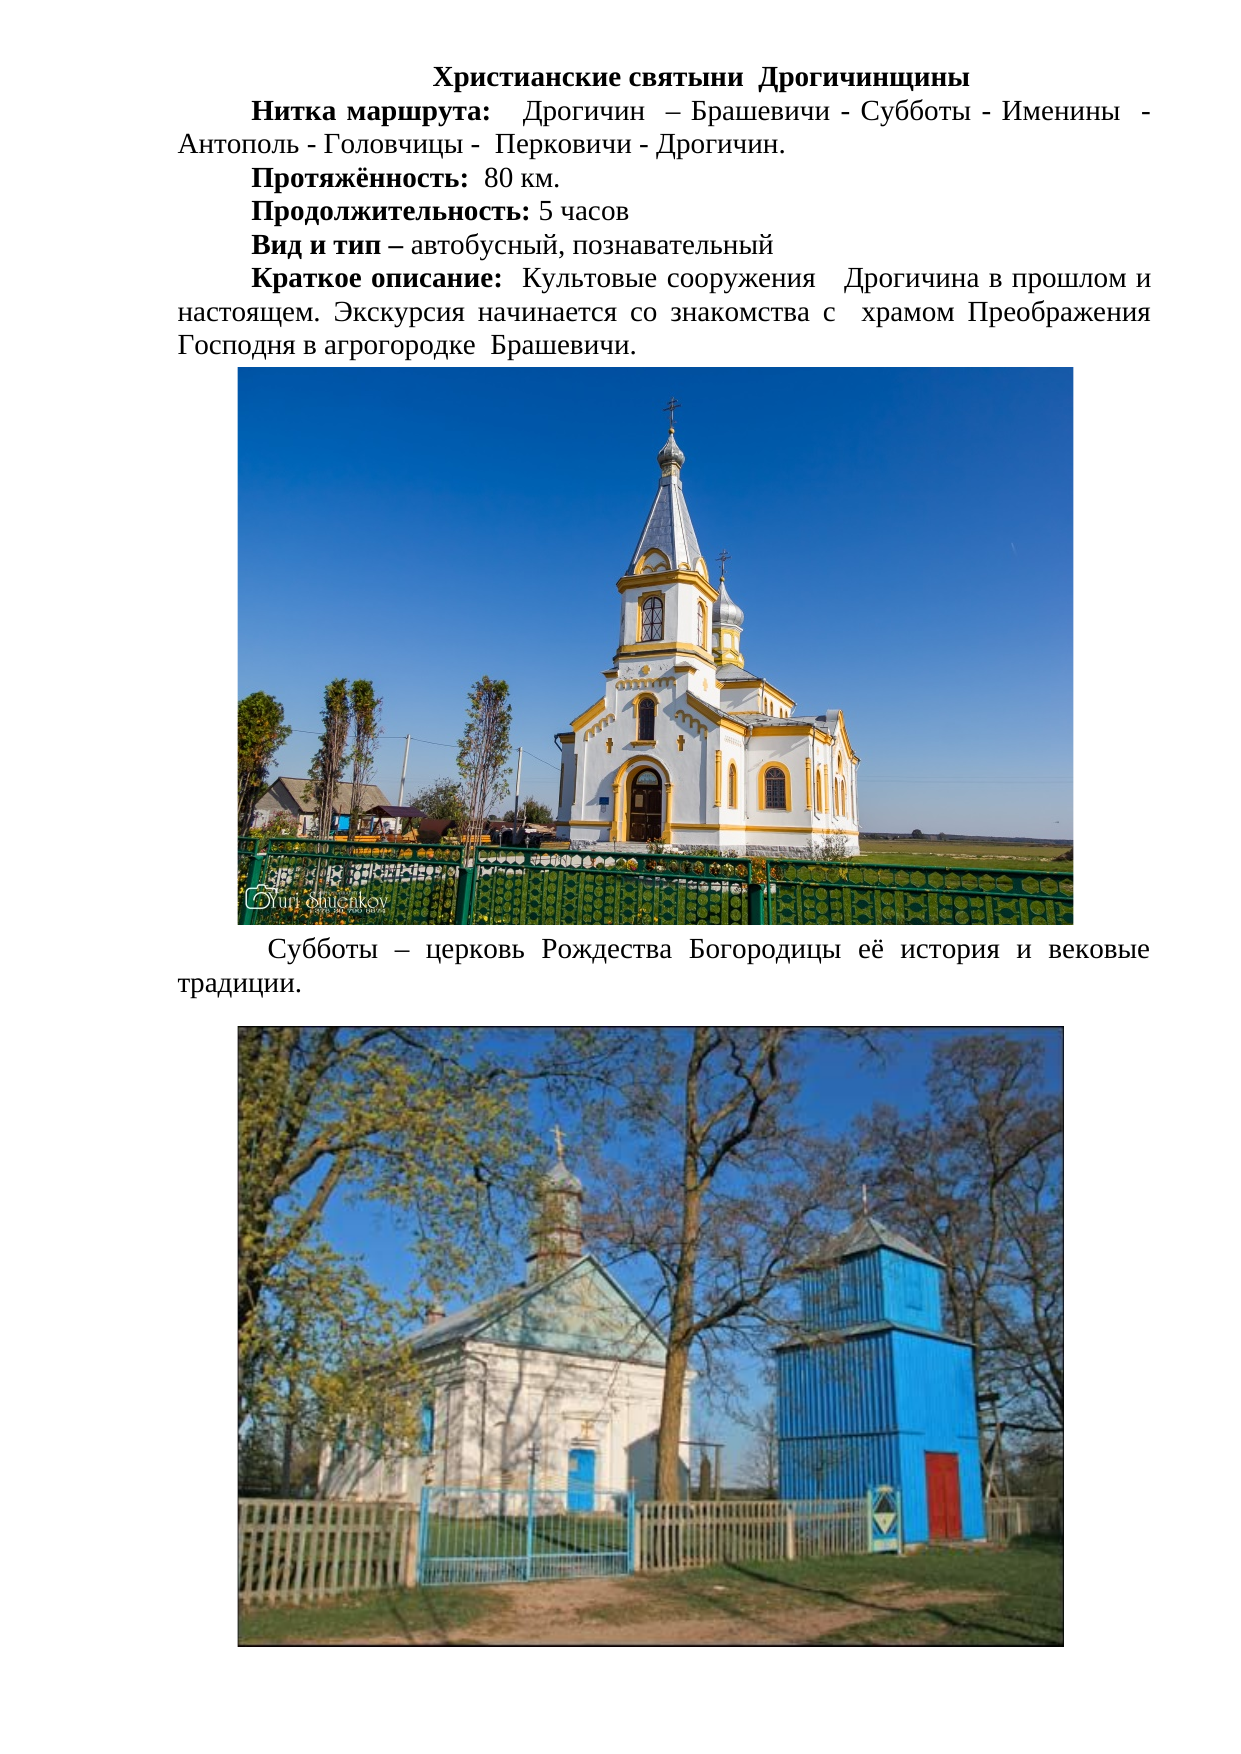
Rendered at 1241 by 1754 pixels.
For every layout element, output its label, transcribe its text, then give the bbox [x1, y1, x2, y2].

picture [237, 1026, 1064, 1647]
text Субботы – церковь Рождества Богородицы её история и вековые традиции. [177, 931, 1152, 998]
text Краткое описание: Культовые сооружения Дрогичина в прошлом и настоящем. Экскурсия начинается со знакомства с храмом Преображения Господня в агрогородке Брашевичи. [177, 260, 1152, 361]
picture [237, 367, 1074, 925]
text Нитка маршрута: Дрогичин – Брашевичи - Субботы - Именины - Антополь - Головчицы - Перковичи - Дрогичин. [177, 93, 1152, 160]
text Протяжённость: 80 км. [177, 160, 1152, 193]
text Вид и тип – автобусный, познавательный [177, 227, 1152, 260]
text Христианские святыни Дрогичинщины [177, 59, 1152, 93]
text Продолжительность: 5 часов [177, 193, 1152, 227]
